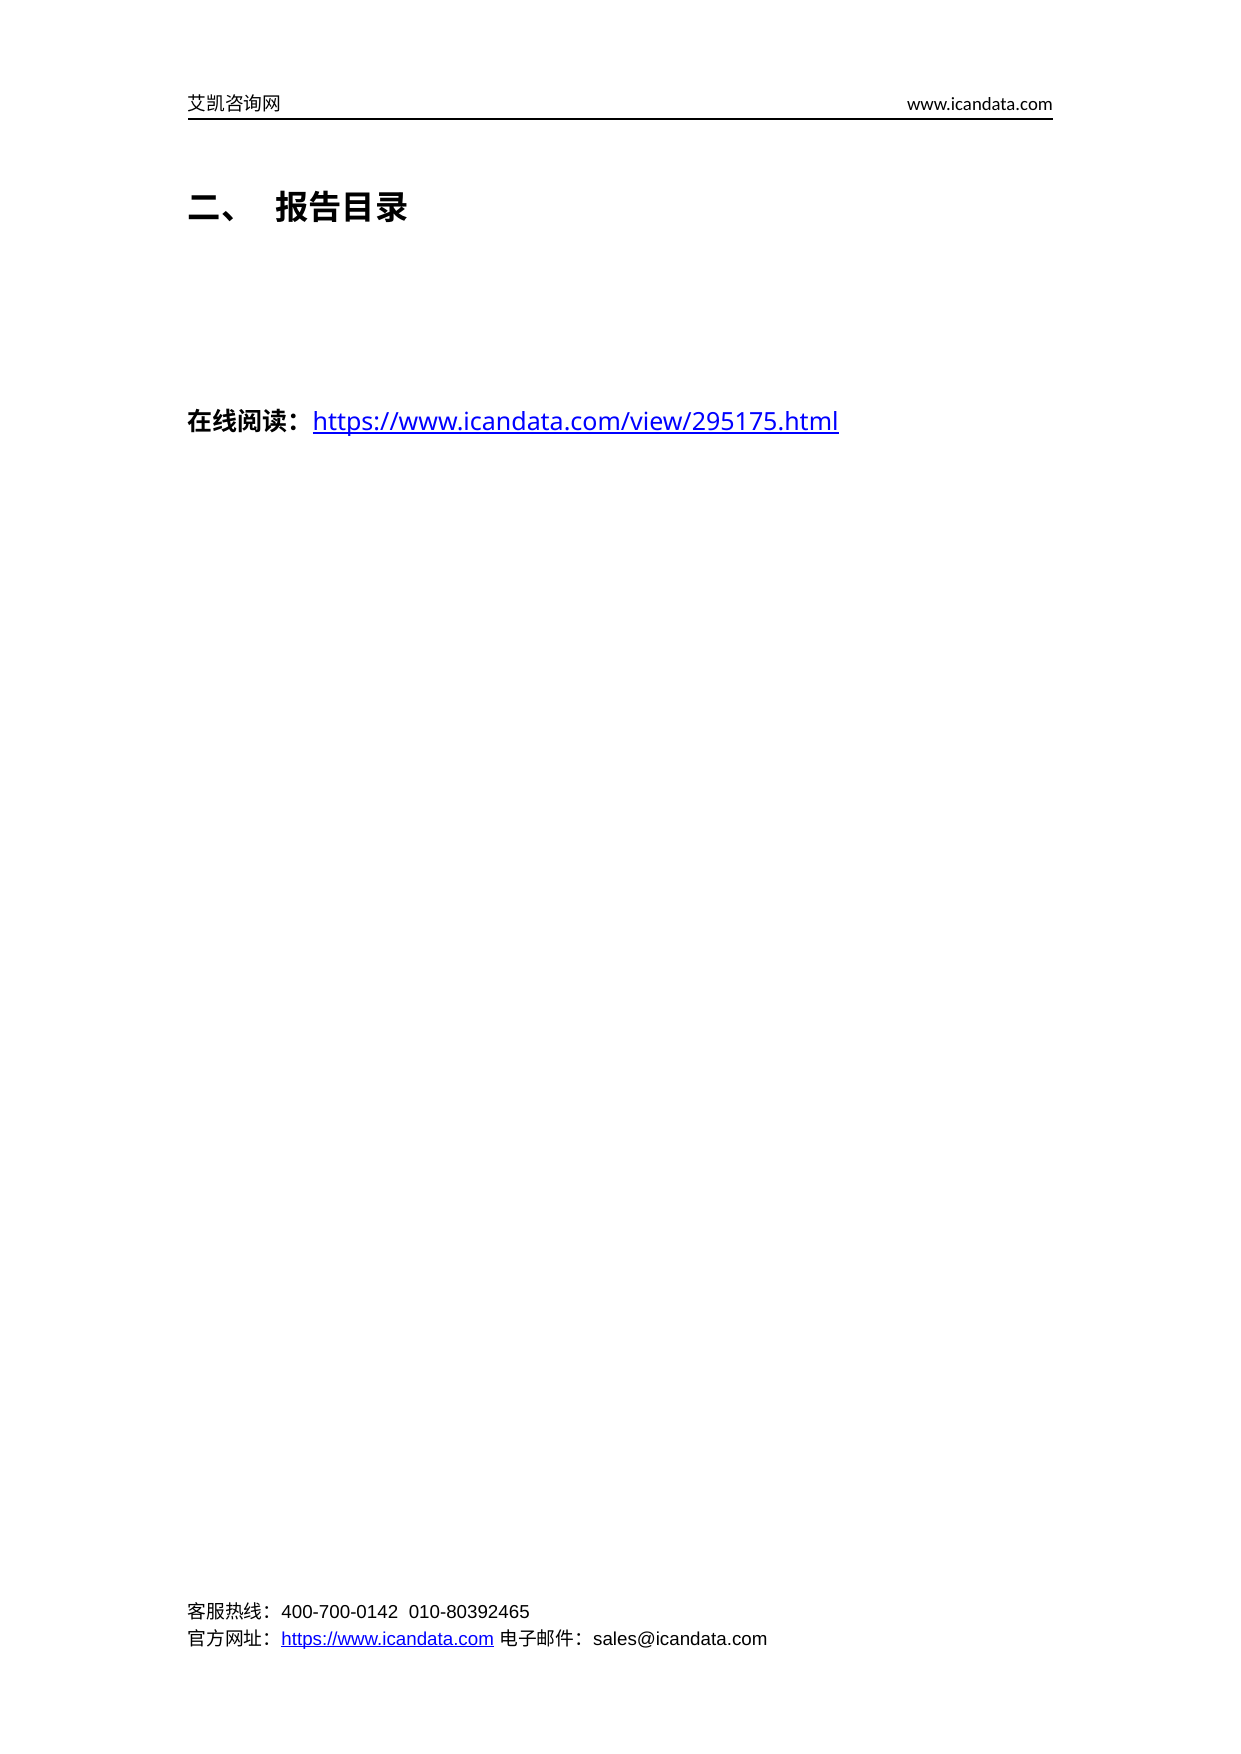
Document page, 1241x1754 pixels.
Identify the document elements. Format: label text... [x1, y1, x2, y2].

text 在线阅读：https://www.icandata.com/view/295175.html [187, 387, 1053, 452]
subtitle 报告目录 [187, 172, 1053, 237]
